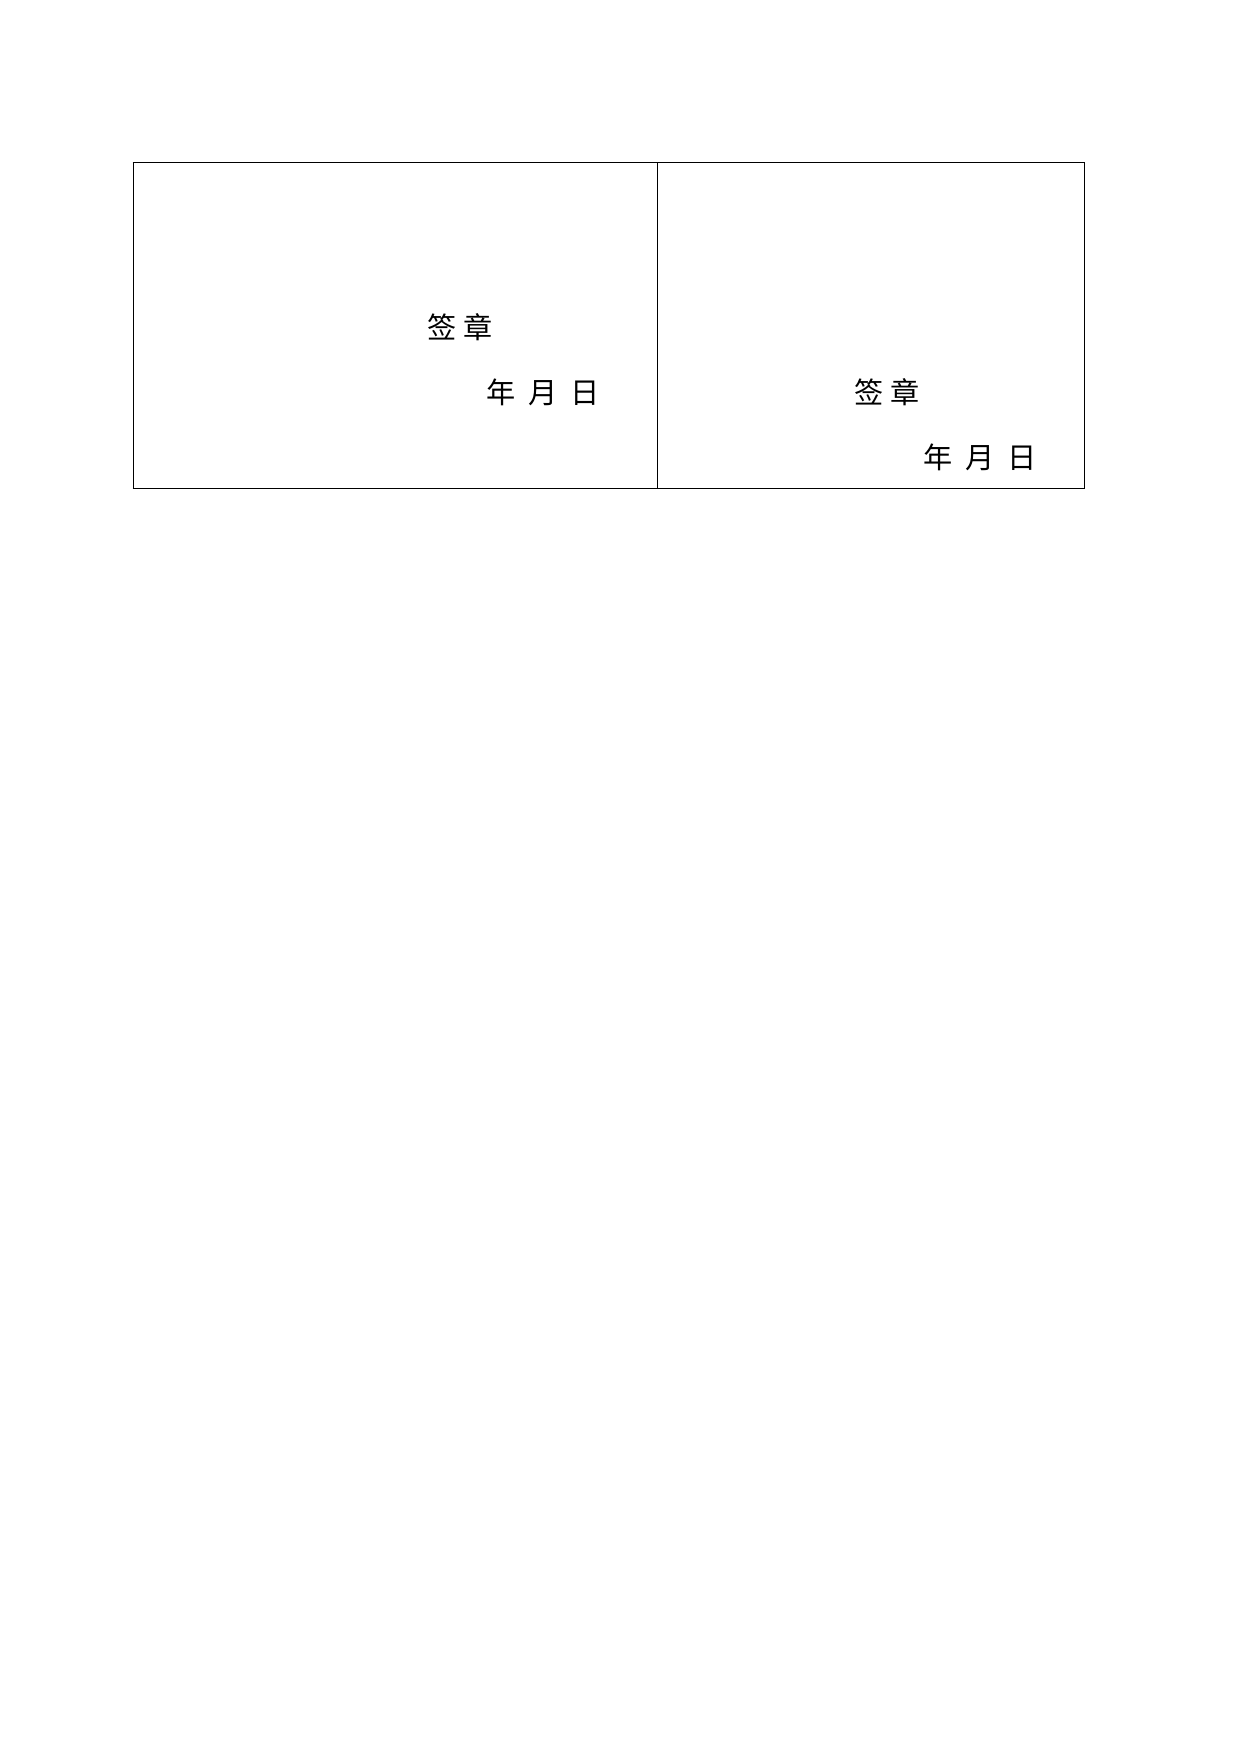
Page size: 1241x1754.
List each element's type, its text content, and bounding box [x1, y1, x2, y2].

table_cell 签 章 年 月 日 [134, 163, 657, 488]
table_cell 签 章 年 月 日 [658, 163, 1084, 488]
